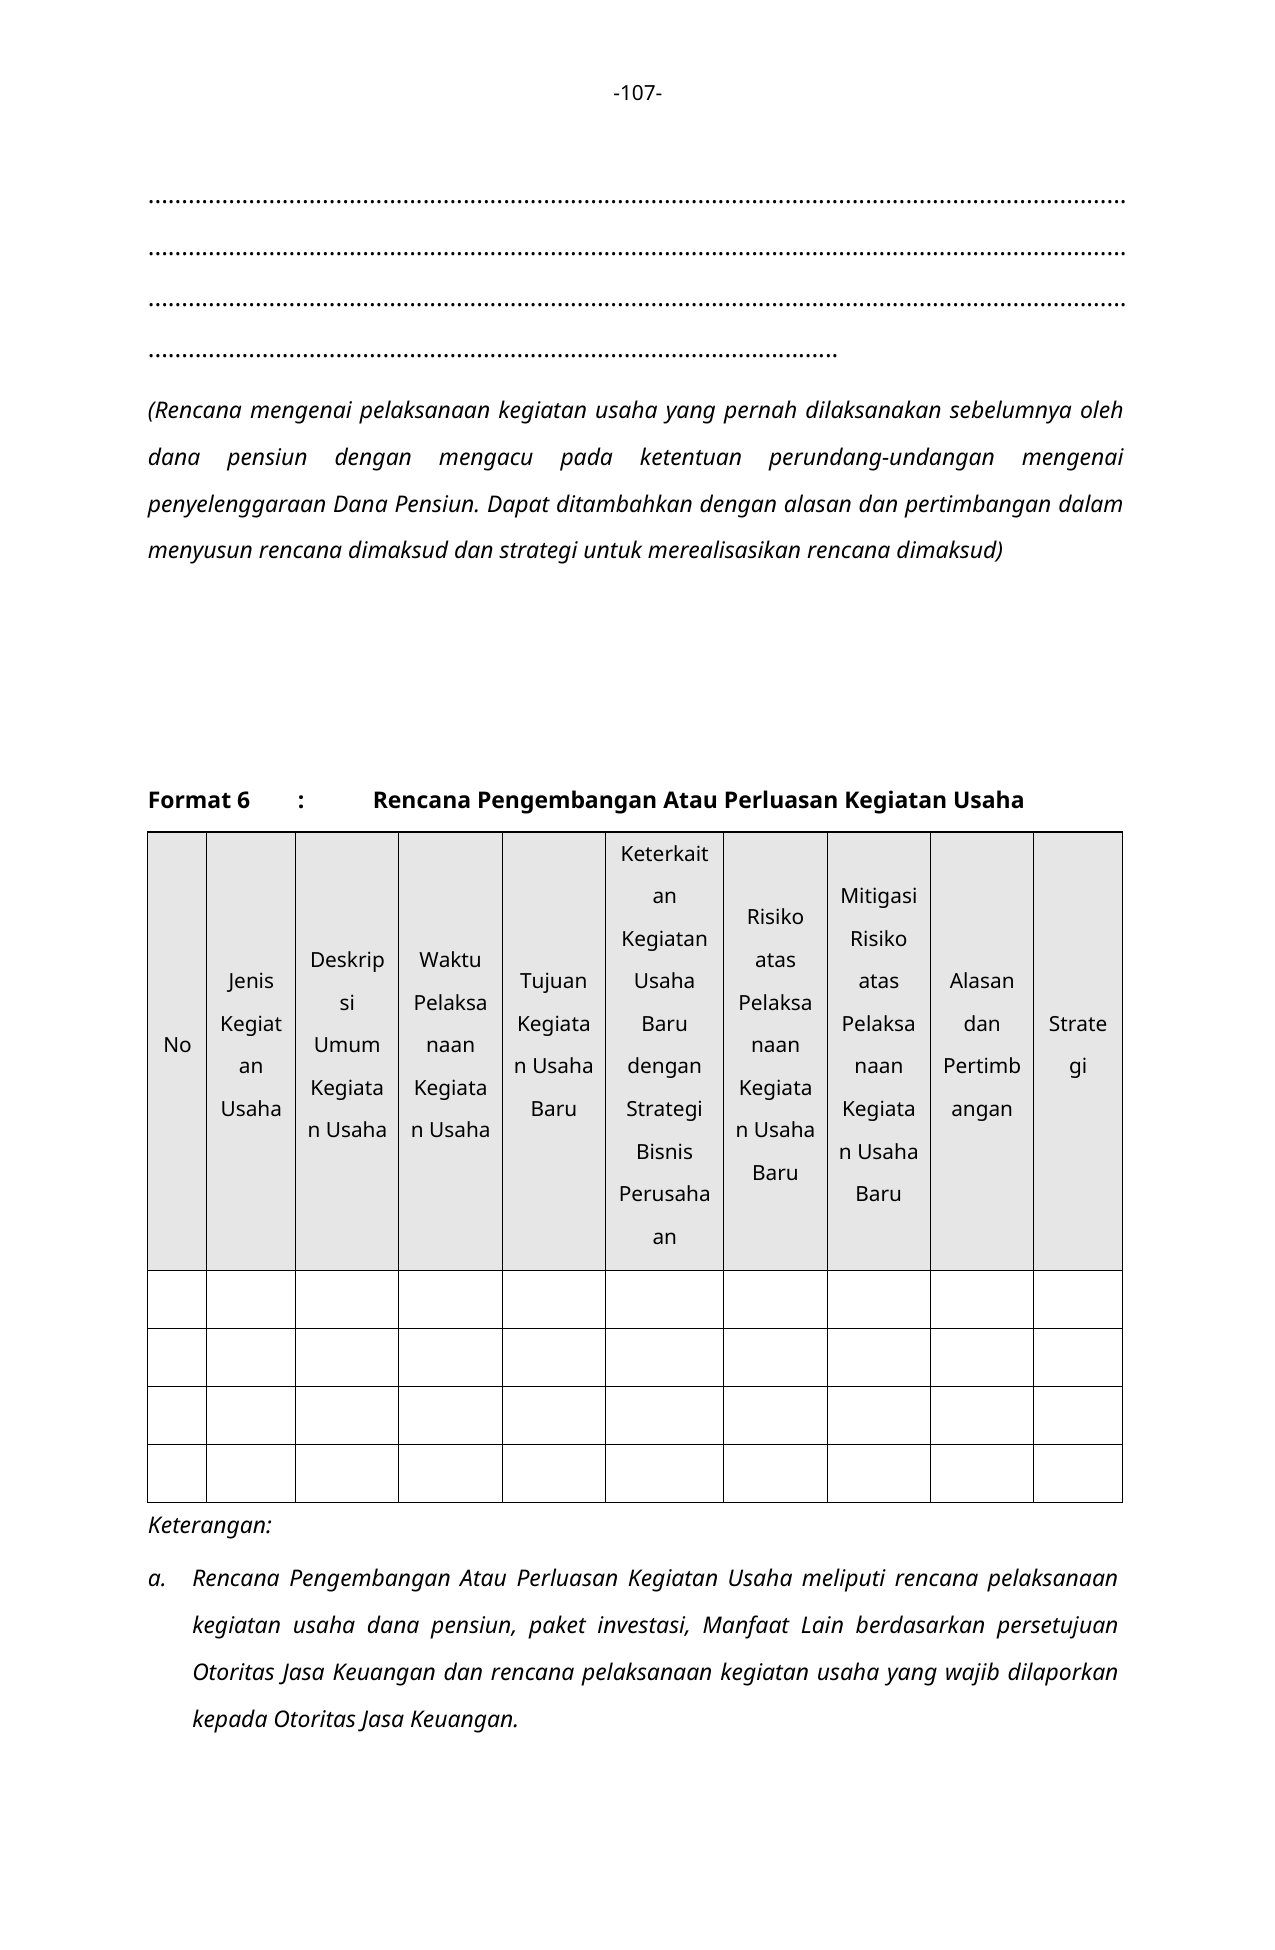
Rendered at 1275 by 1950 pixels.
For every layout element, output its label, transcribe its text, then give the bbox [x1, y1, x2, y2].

table_cell [296, 1445, 398, 1502]
table_cell [1034, 1387, 1122, 1444]
table_cell [503, 1271, 605, 1328]
table_cell [399, 1329, 502, 1386]
table_cell [828, 1387, 930, 1444]
table_cell [606, 1387, 723, 1444]
table_header Jenis Kegiatan Usaha [207, 833, 295, 1270]
table_header Keterkaitan Kegiatan Usaha Baru dengan Strategi Bisnis Perusahaan [606, 833, 723, 1270]
text Keterangan: [148, 1509, 1127, 1540]
table_cell [724, 1271, 827, 1328]
table_cell [296, 1271, 398, 1328]
table_cell [828, 1329, 930, 1386]
table_cell [828, 1271, 930, 1328]
table_cell [724, 1445, 827, 1502]
table_cell [399, 1387, 502, 1444]
table_cell [148, 1271, 206, 1328]
table_header Tujuan Kegiatan Usaha Baru [503, 833, 605, 1270]
table_cell [606, 1271, 723, 1328]
text ............................................................................................................................................................................................................................................................................................................................................................................................................................................................................................................................................................. [148, 177, 1127, 364]
table_cell [207, 1387, 295, 1444]
table_cell [931, 1445, 1033, 1502]
table_cell [148, 1387, 206, 1444]
table_cell [296, 1329, 398, 1386]
table_cell [606, 1445, 723, 1502]
table_cell [148, 1329, 206, 1386]
list Rencana Pengembangan Atau Perluasan Kegiatan Usaha meliputi rencana pelaksanaan kegiatan usaha dana pensiun, paket investasi, Manfaat Lain berdasarkan persetujuan Otoritas Jasa Keuangan dan rencana pelaksanaan kegiatan usaha yang wajib dilaporkan kepada Otoritas Jasa Keuangan. [148, 1562, 1122, 1734]
table_cell [207, 1445, 295, 1502]
table_cell [828, 1445, 930, 1502]
table_cell [207, 1329, 295, 1386]
table_header Alasan dan Pertimbangan [931, 833, 1033, 1270]
table_cell [724, 1387, 827, 1444]
table_header Deskripsi Umum Kegiatan Usaha [296, 833, 398, 1270]
table_header No [148, 833, 206, 1270]
table_header Waktu Pelaksanaan Kegiatan Usaha [399, 833, 502, 1270]
table_cell [207, 1271, 295, 1328]
table_cell [399, 1445, 502, 1502]
table_header Mitigasi Risiko atas Pelaksanaan Kegiatan Usaha Baru [828, 833, 930, 1270]
table_cell [931, 1329, 1033, 1386]
table_cell [1034, 1271, 1122, 1328]
table_cell [1034, 1445, 1122, 1502]
table_cell [724, 1329, 827, 1386]
text Format 6 : Rencana Pengembangan Atau Perluasan Kegiatan Usaha [148, 784, 1127, 816]
table_cell [296, 1387, 398, 1444]
table_header Risiko atas Pelaksanaan Kegiatan Usaha Baru [724, 833, 827, 1270]
table_cell [931, 1271, 1033, 1328]
table_cell [606, 1329, 723, 1386]
table_header Strategi [1034, 833, 1122, 1270]
text (Rencana mengenai pelaksanaan kegiatan usaha yang pernah dilaksanakan sebelumnya oleh dana pensiun dengan mengacu pada ketentuan perundang-undangan mengenai penyelenggaraan Dana Pensiun. Dapat ditambahkan dengan alasan dan pertimbangan dalam menyusun rencana dimaksud dan strategi untuk merealisasikan rencana dimaksud) [148, 394, 1127, 566]
table_cell [931, 1387, 1033, 1444]
table_cell [503, 1329, 605, 1386]
table_cell [503, 1387, 605, 1444]
table_cell [148, 1445, 206, 1502]
table_cell [399, 1271, 502, 1328]
table_cell [503, 1445, 605, 1502]
table_cell [1034, 1329, 1122, 1386]
